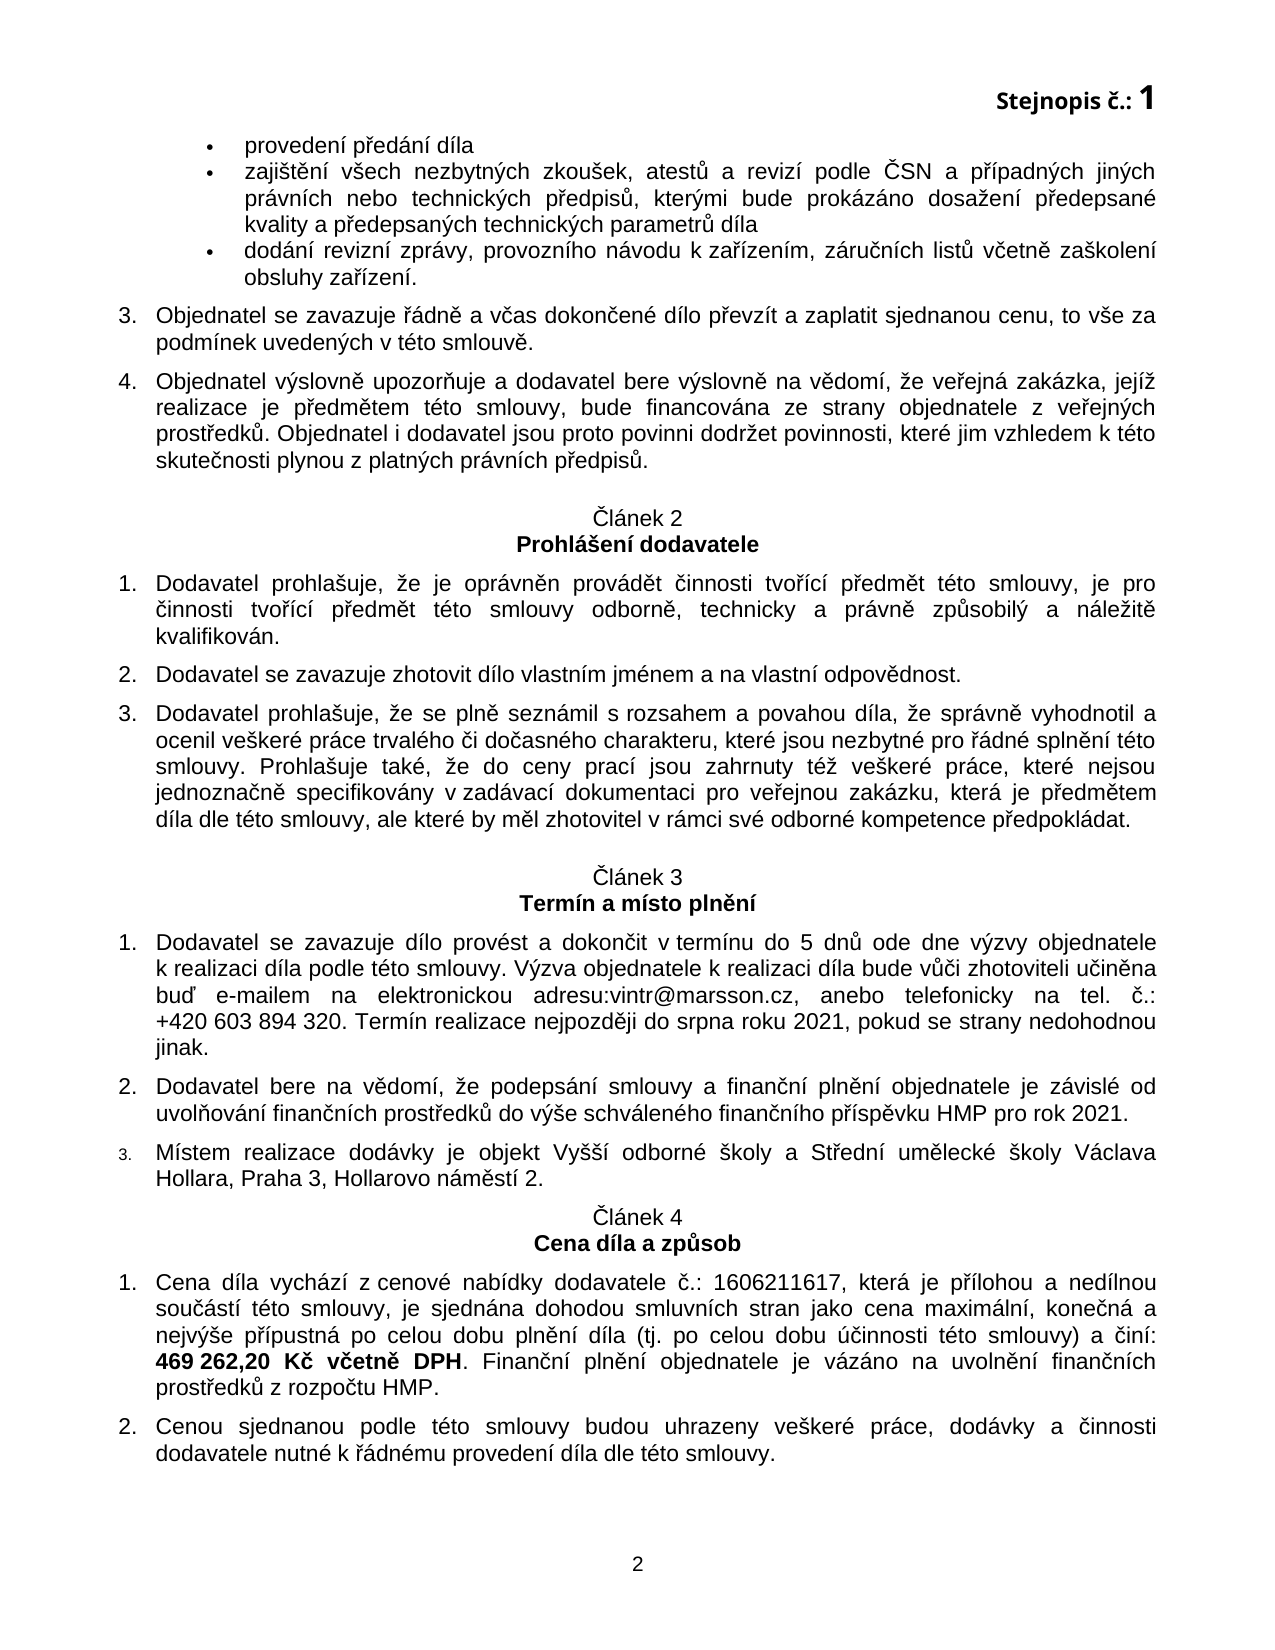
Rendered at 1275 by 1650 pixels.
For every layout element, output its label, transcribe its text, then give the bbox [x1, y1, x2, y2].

text Článek 3 [118, 864, 1157, 890]
text Článek 2 [118, 505, 1157, 531]
list Cenou sjednanou podle této smlouvy budou uhrazeny veškeré práce, dodávky a činnosti dodavatele nutné k řádnému provedení díla dle této smlouvy. [118, 1413, 1157, 1466]
list zajištění všech nezbytných zkoušek, atestů a revizí podle ČSN a případných jiných právních nebo technických předpisů, kterými bude prokázáno dosažení předepsané kvality a předepsaných technických parametrů díla [207, 158, 1157, 237]
list Dodavatel prohlašuje, že je oprávněn provádět činnosti tvořící předmět této smlouvy, je pro činnosti tvořící předmět této smlouvy odborně, technicky a právně způsobilý a náležitě kvalifikován. [118, 570, 1157, 649]
list Dodavatel se zavazuje zhotovit dílo vlastním jménem a na vlastní odpovědnost. [118, 661, 1157, 688]
text Termín a místo plnění [118, 890, 1157, 916]
list Cena díla vychází z cenové nabídky dodavatele č.: 1606211617, která je přílohou a nedílnou součástí této smlouvy, je sjednána dohodou smluvních stran jako cena maximální, konečná a nejvýše přípustná po celou dobu plnění díla (tj. po celou dobu účinnosti této smlouvy) a činí: 469 262,20 Kč včetně DPH. Finanční plnění objednatele je vázáno na uvolnění finančních prostředků z rozpočtu HMP. [118, 1269, 1157, 1401]
list dodání revizní zprávy, provozního návodu k zařízením, záručních listů včetně zaškolení obsluhy zařízení. [207, 237, 1157, 290]
list Místem realizace dodávky je objekt Vyšší odborné školy a Střední umělecké školy Václava Hollara, Praha 3, Hollarovo náměstí 2. [118, 1138, 1157, 1191]
list Dodavatel bere na vědomí, že podepsání smlouvy a finanční plnění objednatele je závislé od uvolňování finančních prostředků do výše schváleného finančního příspěvku HMP pro rok 2021. [118, 1073, 1157, 1126]
list Objednatel se zavazuje řádně a včas dokončené dílo převzít a zaplatit sjednanou cenu, to vše za podmínek uvedených v této smlouvě. [118, 302, 1157, 355]
list Dodavatel prohlašuje, že se plně seznámil s rozsahem a povahou díla, že správně vyhodnotil a ocenil veškeré práce trvalého či dočasného charakteru, které jsou nezbytné pro řádné splnění této smlouvy. Prohlašuje také, že do ceny prací jsou zahrnuty též veškeré práce, které nejsou jednoznačně specifikovány v zadávací dokumentaci pro veřejnou zakázku, která je předmětem díla dle této smlouvy, ale které by měl zhotovitel v rámci své odborné kompetence předpokládat. [118, 700, 1157, 832]
text Prohlášení dodavatele [118, 531, 1157, 557]
text Článek 4 [118, 1204, 1157, 1230]
list Dodavatel se zavazuje dílo provést a dokončit v termínu do 5 dnů ode dne výzvy objednatele k realizaci díla podle této smlouvy. Výzva objednatele k realizaci díla bude vůči zhotoviteli učiněna buď e-mailem na elektronickou adresu:vintr@marsson.cz, anebo telefonicky na tel. č.: +420 603 894 320. Termín realizace nejpozději do srpna roku 2021, pokud se strany nedohodnou jinak. [118, 929, 1157, 1061]
list Objednatel výslovně upozorňuje a dodavatel bere výslovně na vědomí, že veřejná zakázka, jejíž realizace je předmětem této smlouvy, bude financována ze strany objednatele z veřejných prostředků. Objednatel i dodavatel jsou proto povinni dodržet povinnosti, které jim vzhledem k této skutečnosti plynou z platných právních předpisů. [118, 368, 1157, 473]
text Cena díla a způsob [118, 1230, 1157, 1256]
list provedení předání díla [207, 132, 1157, 158]
